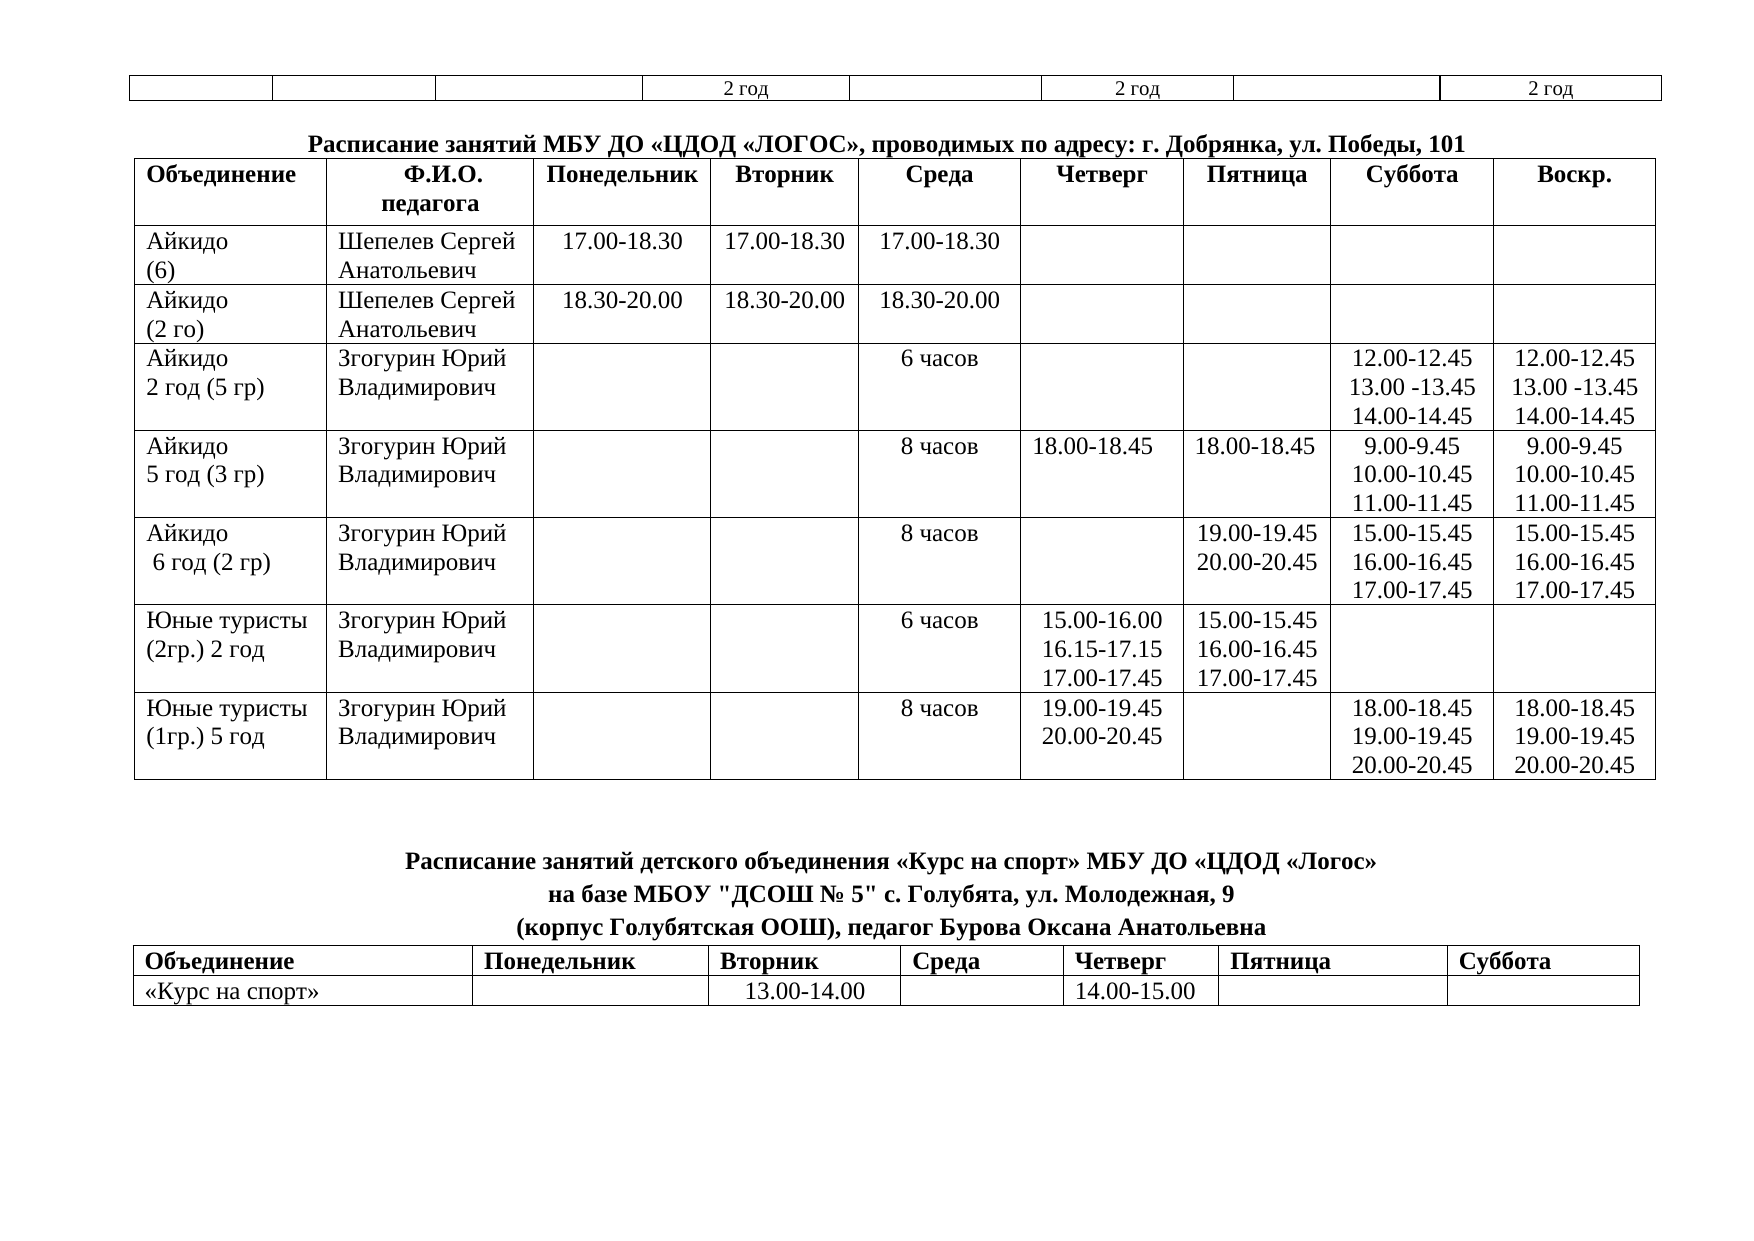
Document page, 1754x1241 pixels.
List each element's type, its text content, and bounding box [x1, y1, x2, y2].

table_cell [1021, 518, 1183, 604]
table_cell [1021, 285, 1183, 342]
table_cell [534, 605, 710, 692]
table_header Понедельник [473, 946, 708, 975]
table_cell 15.00-15.45 16.00-16.45 17.00-17.45 [1184, 605, 1330, 692]
table_cell 18.30-20.00 [711, 285, 858, 342]
table_cell [1234, 76, 1439, 100]
table_cell 18.00-18.45 19.00-19.45 20.00-20.45 [1331, 693, 1493, 779]
table_cell Юные туристы (1гр.) 5 год [135, 693, 326, 779]
table_header Среда [901, 946, 1063, 975]
table_cell 6 часов [859, 344, 1020, 430]
text Расписание занятий детского объединения «Курс на спорт» МБУ ДО «ЦДОД «Логос» [103, 846, 1679, 875]
table_cell Юные туристы (2гр.) 2 год [135, 605, 326, 692]
table_cell [711, 518, 858, 604]
table_cell 12.00-12.45 13.00 -13.45 14.00-14.45 [1494, 344, 1655, 430]
table_cell 15.00-16.00 16.15-17.15 17.00-17.45 [1021, 605, 1183, 692]
table_cell [711, 431, 858, 517]
table_cell [1021, 226, 1183, 284]
table_cell [711, 693, 858, 779]
table_header Вторник [711, 159, 858, 225]
table_cell Айкидо 2 год (5 гр) [135, 344, 326, 430]
table_cell 17.00-18.30 [534, 226, 710, 284]
table_cell 18.30-20.00 [534, 285, 710, 342]
table_cell Згогурин Юрий Владимирович [327, 605, 533, 692]
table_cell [1441, 76, 1661, 100]
table_cell 17.00-18.30 [711, 226, 858, 284]
table_header Суббота [1448, 946, 1639, 975]
table_cell Шепелев Сергей Анатольевич [327, 226, 533, 284]
table_cell 17.00-18.30 [859, 226, 1020, 284]
table_cell [1219, 976, 1447, 1005]
table_cell [711, 605, 858, 692]
table_cell «Курс на спорт» [134, 976, 472, 1005]
table_header Пятница [1184, 159, 1330, 225]
table_cell [1021, 344, 1183, 430]
table_cell 8 часов [859, 518, 1020, 604]
table_cell 12.00-12.45 13.00 -13.45 14.00-14.45 [1331, 344, 1493, 430]
table_cell Згогурин Юрий Владимирович [327, 431, 533, 517]
table_header Четверг [1064, 946, 1218, 975]
table_cell 15.00-15.45 16.00-16.45 17.00-17.45 [1494, 518, 1655, 604]
table_cell Айкидо 5 год (3 гр) [135, 431, 326, 517]
table_header Объединение [135, 159, 326, 225]
table_cell 18.00-18.45 [1021, 431, 1183, 517]
table_header Суббота [1331, 159, 1493, 225]
table_cell 15.00-15.45 16.00-16.45 17.00-17.45 [1331, 518, 1493, 604]
table_cell Шепелев Сергей Анатольевич [327, 285, 533, 342]
text на базе МБОУ "ДСОШ № 5" с. Голубята, ул. Молодежная, 9 [103, 879, 1679, 908]
table_cell [1494, 226, 1655, 284]
table_header Ф.И.О. педагога [327, 159, 533, 225]
table_cell 14.00-15.00 [1064, 976, 1218, 1005]
table_header Четверг [1021, 159, 1183, 225]
table_cell 9.00-9.45 10.00-10.45 11.00-11.45 [1331, 431, 1493, 517]
table_cell 19.00-19.45 20.00-20.45 [1184, 518, 1330, 604]
table_header Понедельник [534, 159, 710, 225]
table_cell 9.00-9.45 10.00-10.45 11.00-11.45 [1494, 431, 1655, 517]
table_cell [436, 76, 642, 100]
table_cell [1494, 605, 1655, 692]
table_cell [901, 976, 1063, 1005]
table_cell 19.00-19.45 20.00-20.45 [1021, 693, 1183, 779]
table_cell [643, 76, 849, 100]
table_cell [1331, 605, 1493, 692]
table_cell [1494, 285, 1655, 342]
table_cell [534, 693, 710, 779]
table_cell Згогурин Юрий Владимирович [327, 693, 533, 779]
table_cell 18.00-18.45 [1184, 431, 1330, 517]
table_cell [534, 431, 710, 517]
table_header Воскр. [1494, 159, 1655, 225]
table_cell 8 часов [859, 431, 1020, 517]
table_cell [473, 976, 708, 1005]
table_cell [534, 518, 710, 604]
table_cell [1184, 344, 1330, 430]
table_cell [534, 344, 710, 430]
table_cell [130, 76, 272, 100]
table_cell Айкидо 6 год (2 гр) [135, 518, 326, 604]
table_cell Згогурин Юрий Владимирович [327, 518, 533, 604]
table_cell [711, 344, 858, 430]
table_header Пятница [1219, 946, 1447, 975]
text (корпус Голубятская ООШ), педагог Бурова Оксана Анатольевна [103, 912, 1679, 941]
table_cell Згогурин Юрий Владимирович [327, 344, 533, 430]
table_cell 6 часов [859, 605, 1020, 692]
table_cell [1448, 976, 1639, 1005]
table_cell Айкидо (2 го) [135, 285, 326, 342]
table_cell [850, 76, 1041, 100]
table_cell 18.30-20.00 [859, 285, 1020, 342]
table_cell [1331, 226, 1493, 284]
table_cell Айкидо (6) [135, 226, 326, 284]
table_cell [1184, 285, 1330, 342]
table_cell 8 часов [859, 693, 1020, 779]
table_cell 13.00-14.00 [709, 976, 900, 1005]
text Расписание занятий МБУ ДО «ЦДОД «ЛОГОС», проводимых по адресу: г. Добрянка, ул. Победы, 101 [103, 130, 1670, 158]
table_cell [1042, 76, 1233, 100]
table_cell 18.00-18.45 19.00-19.45 20.00-20.45 [1494, 693, 1655, 779]
table_cell [1184, 693, 1330, 779]
table_header Среда [859, 159, 1020, 225]
table_cell [1331, 285, 1493, 342]
table_header Объединение [134, 946, 472, 975]
table_header Вторник [709, 946, 900, 975]
table_cell [1184, 226, 1330, 284]
